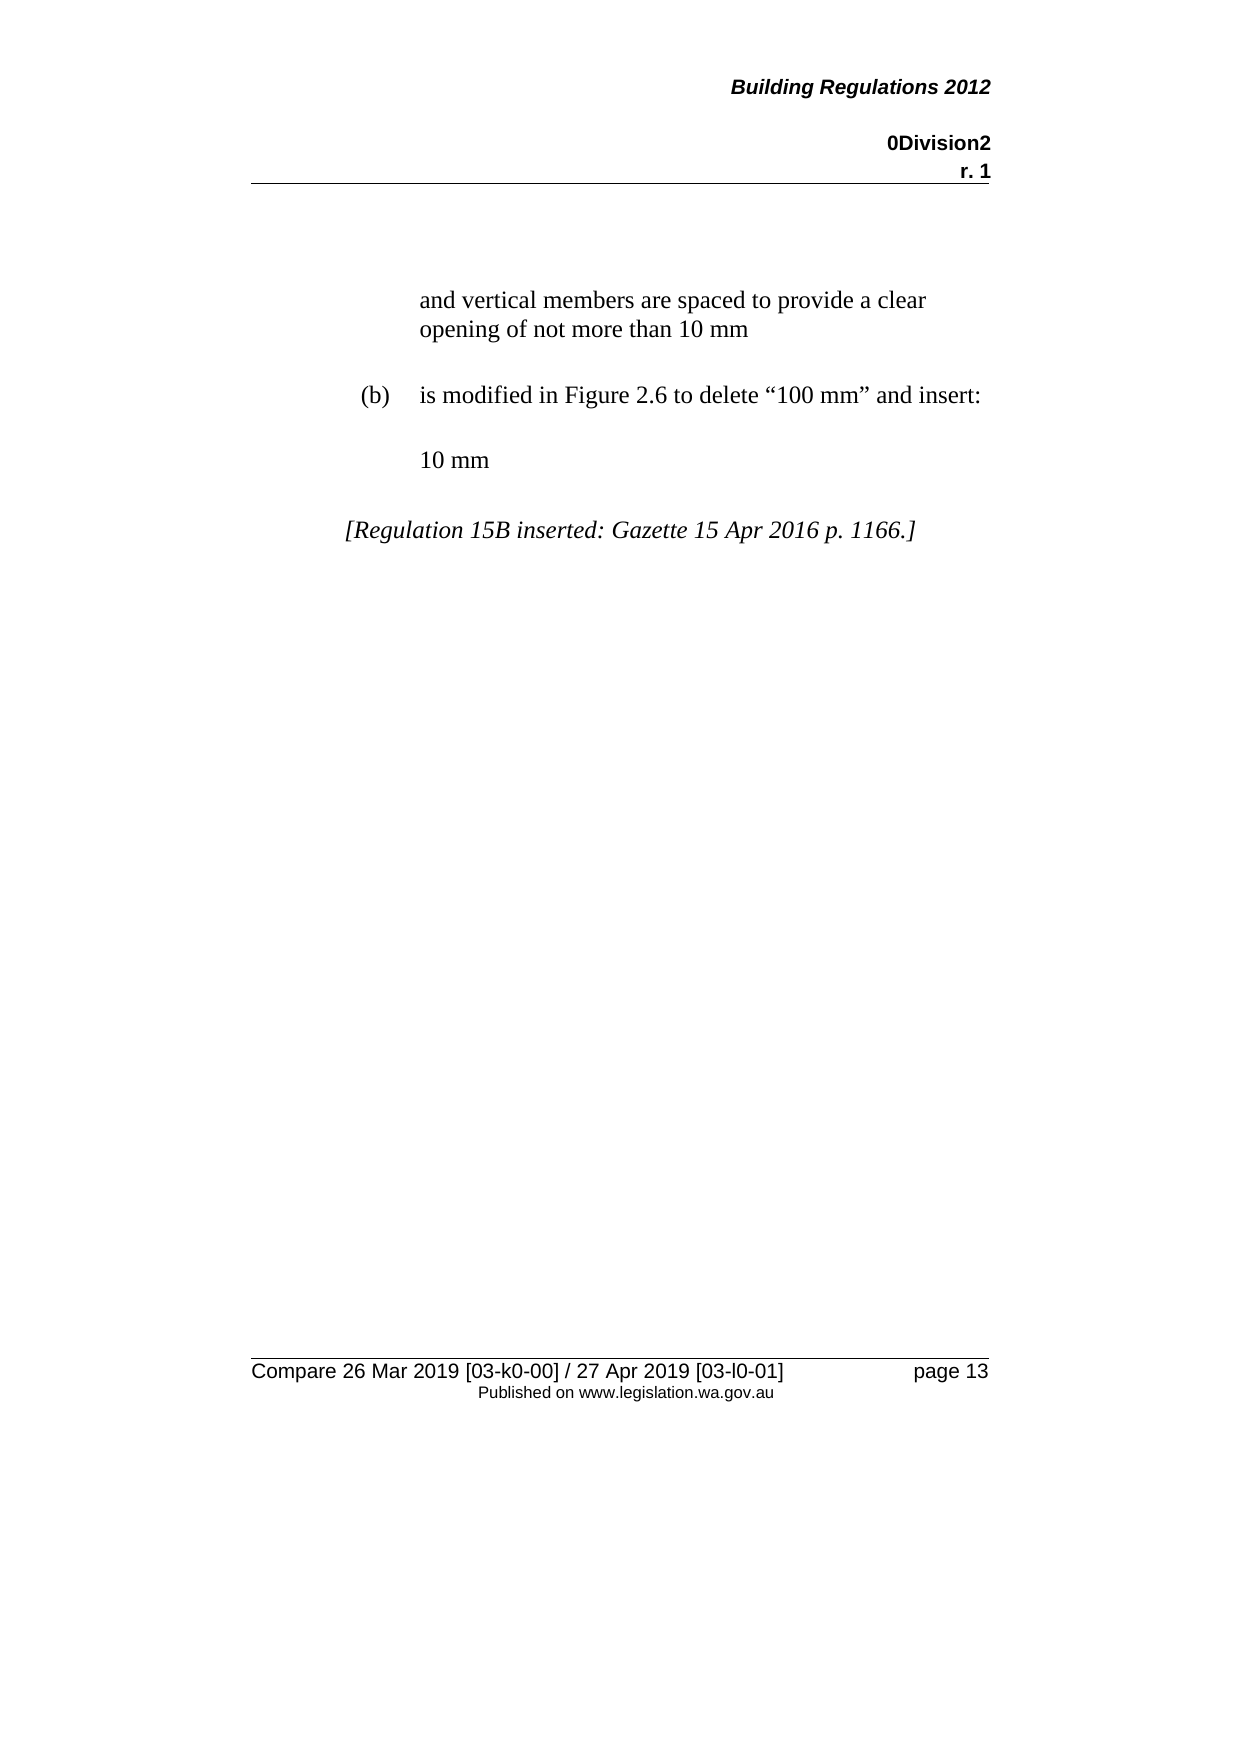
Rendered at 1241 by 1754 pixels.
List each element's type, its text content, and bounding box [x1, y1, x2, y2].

text 10 mm [251, 446, 989, 474]
text and vertical members are spaced to provide a clear opening of not more than 10 mm [251, 285, 989, 343]
text (b) is modified in Figure 2.6 to delete “100 mm” and insert: [251, 380, 989, 408]
text [Regulation 15B inserted: Gazette 15 Apr 2016 p. 1166.] [251, 516, 989, 544]
